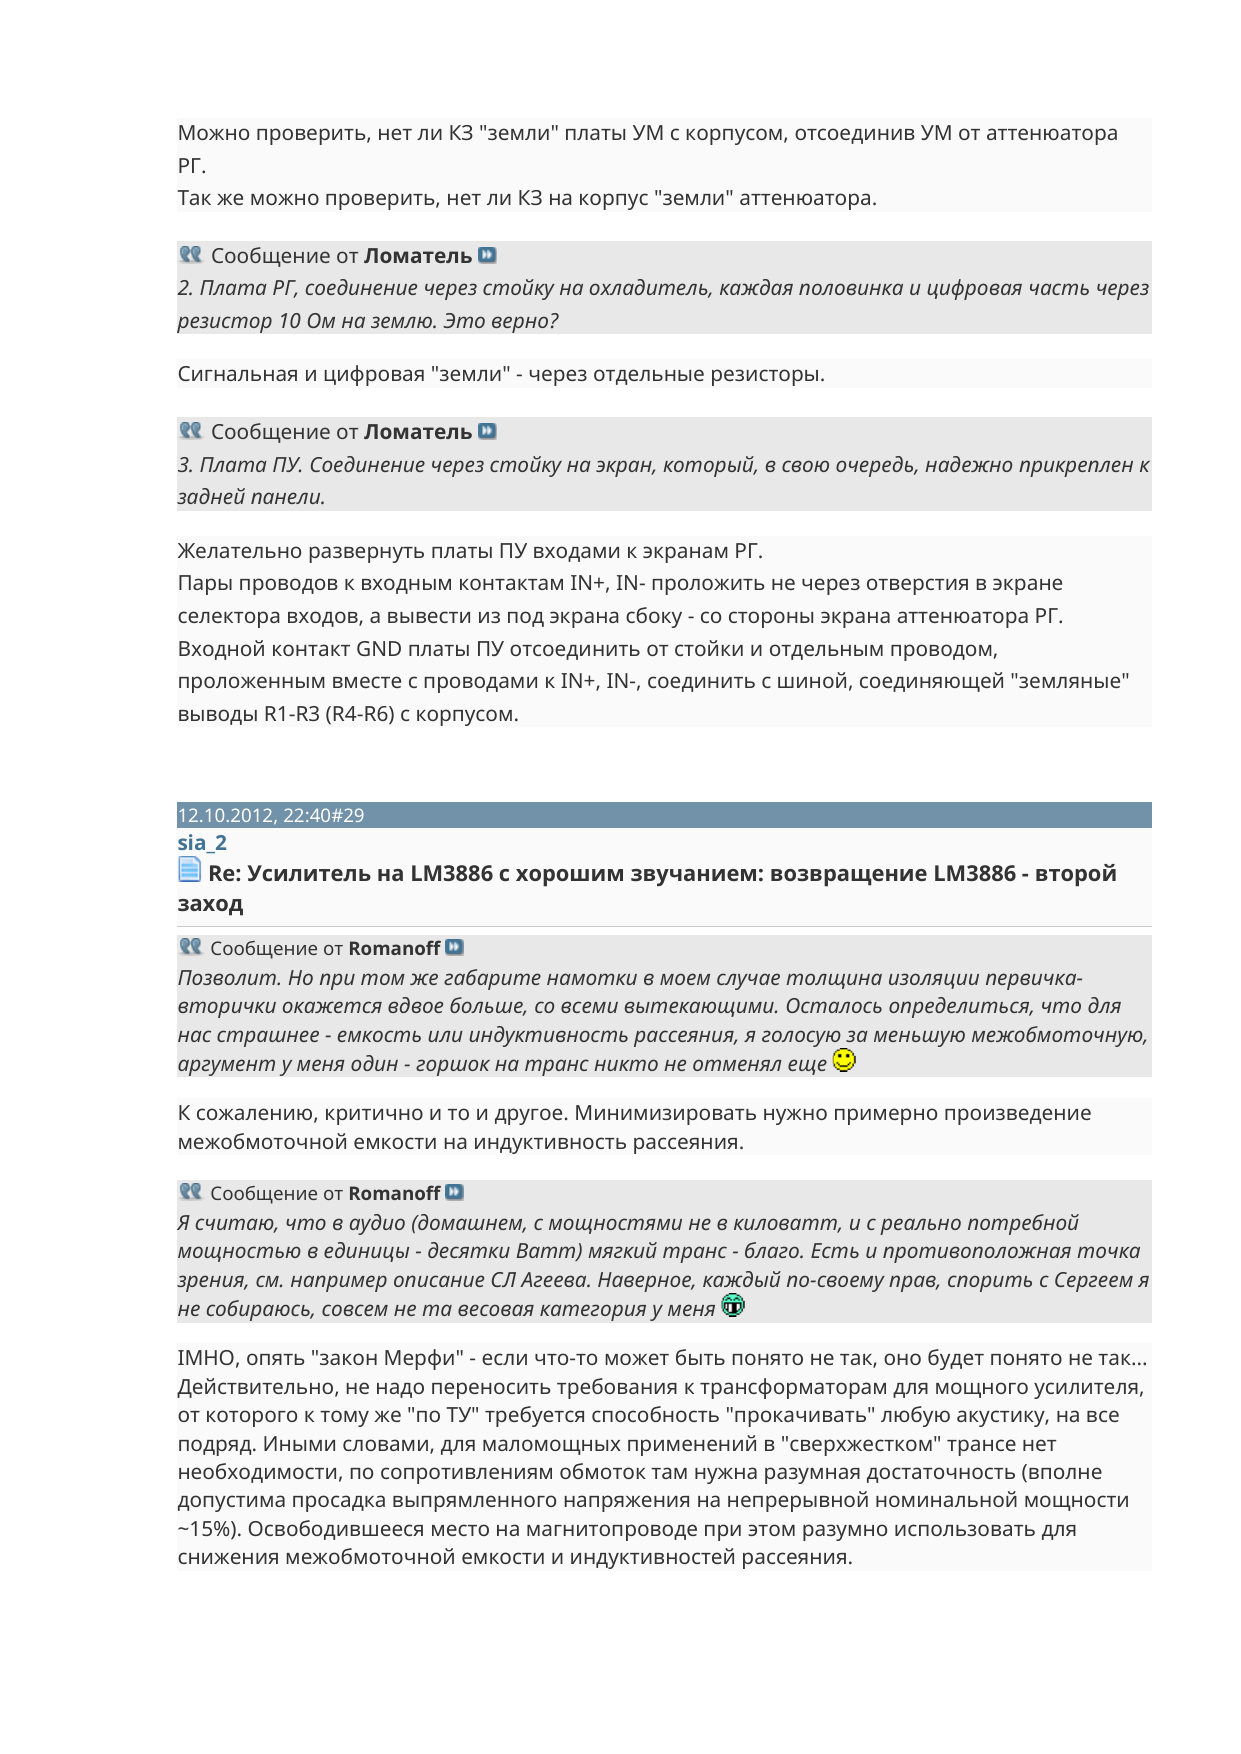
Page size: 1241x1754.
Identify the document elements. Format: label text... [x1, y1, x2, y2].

text IMHO, опять "закон Мерфи" - если что-то может быть понято не так, оно будет понято не так... Действительно, не надо переносить требования к трансформаторам для мощного усилителя, от которого к тому же "по ТУ" требуется способность "прокачивать" любую акустику, на все подряд. Иными словами, для маломощных применений в "сверхжестком" трансе нет необходимости, по сопротивлениям обмоток там нужна разумная достаточность (вполне допустима просадка выпрямленного напряжения на непрерывной номинальной мощности ~15%). Освободившееся место на магнитопроводе при этом разумно использовать для снижения межобмоточной емкости и индуктивностей рассеяния. [177, 1343, 1152, 1571]
text Re: Усилитель на LM3886 c хорошим звучанием: возвращение LM3886 - второй заход [177, 856, 1152, 926]
picture [445, 1184, 464, 1201]
picture [478, 423, 497, 440]
text 12.10.2012, 22:40#29 [177, 802, 1152, 828]
picture [445, 939, 464, 956]
picture [177, 1183, 206, 1201]
text Желательно развернуть платы ПУ входами к экранам РГ. Пары проводов к входным контактам IN+, IN- проложить не через отверстия в экране селектора входов, а вывести из под экрана сбоку - со стороны экрана аттенюатора РГ. Входной контакт GND платы ПУ отсоединить от стойки и отдельным проводом, проложенным вместе с проводами к IN+, IN-, соединить с шиной, соединяющей "земляные" выводы R1-R3 (R4-R6) с корпусом. [177, 536, 1152, 727]
text Я считаю, что в аудио (домашнем, с мощностями не в киловатт, и с реально потребной мощностью в единицы - десятки Ватт) мягкий транс - благо. Есть и противоположная точка зрения, см. например описание СЛ Агеева. Наверное, каждый по-своему прав, спорить с Сергеем я не собираюсь, совсем не та весовая категория у меня [177, 1208, 1152, 1323]
picture [177, 246, 206, 264]
text Можно проверить, нет ли КЗ "земли" платы УМ с корпусом, отсоединив УМ от аттенюатора РГ. Так же можно проверить, нет ли КЗ на корпус "земли" аттенюатора. [177, 118, 1152, 212]
text Позволит. Но при том же габарите намотки в моем случае толщина изоляции первичка-вторички окажется вдвое больше, со всеми вытекающими. Осталось определиться, что для нас страшнее - емкость или индуктивность рассеяния, я голосую за меньшую межобмоточную, аргумент у меня один - горшок на транс никто не отменял еще [177, 963, 1152, 1077]
text Сообщение от Ломатель [177, 241, 1152, 269]
picture [478, 247, 497, 264]
text Сообщение от Romanoff [177, 935, 1152, 963]
text 3. Плата ПУ. Соединение через стойку на экран, который, в свою очередь, надежно прикреплен к задней панели. [177, 450, 1152, 511]
text sia_2 [177, 828, 1152, 856]
picture [177, 422, 206, 440]
text К сожалению, критично и то и другое. Минимизировать нужно примерно произведение межобмоточной емкости на индуктивность рассеяния. [177, 1098, 1152, 1155]
picture [177, 856, 203, 882]
picture [832, 1048, 856, 1072]
text Сообщение от Ломатель [177, 417, 1152, 446]
text 2. Плата РГ, соединение через стойку на охладитель, каждая половинка и цифровая часть через резистор 10 Ом на землю. Это верно? [177, 273, 1152, 334]
text Сообщение от Romanoff [177, 1180, 1152, 1208]
picture [177, 938, 206, 956]
text Сигнальная и цифровая "земли" - через отдельные резисторы. [177, 359, 1152, 388]
picture [721, 1293, 745, 1317]
